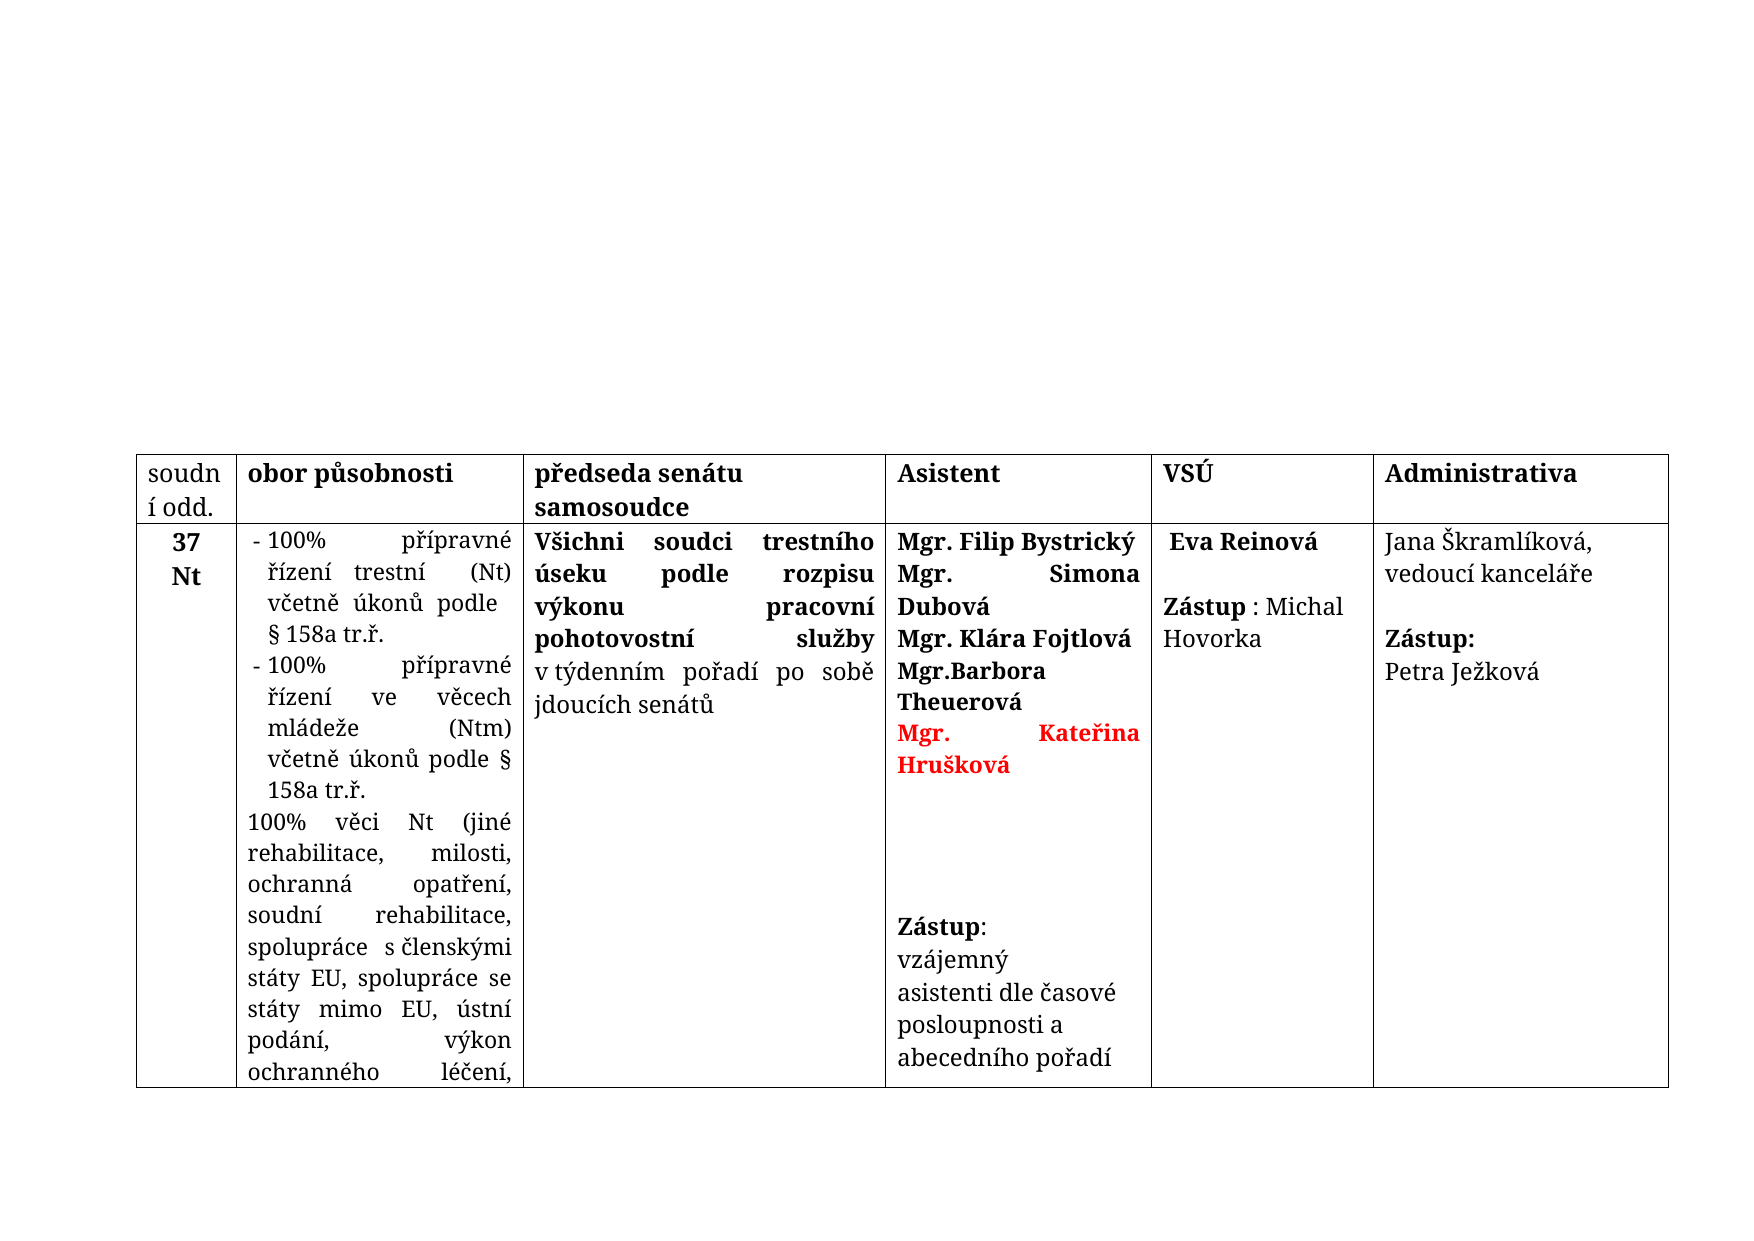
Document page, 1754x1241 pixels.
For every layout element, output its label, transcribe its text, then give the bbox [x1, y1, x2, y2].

table_header soudní odd. [137, 455, 236, 523]
table_header předseda senátu samosoudce [524, 455, 885, 523]
table_header Administrativa [1374, 455, 1668, 523]
table_cell 37 Nt Td [137, 524, 236, 1087]
table_header Asistent [886, 455, 1151, 523]
table_header obor působnosti [237, 455, 523, 523]
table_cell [1152, 524, 1373, 1087]
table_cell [524, 524, 885, 1087]
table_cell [237, 524, 523, 1087]
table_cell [1374, 524, 1668, 1087]
table_header VSÚ [1152, 455, 1373, 523]
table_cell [886, 524, 1151, 1087]
